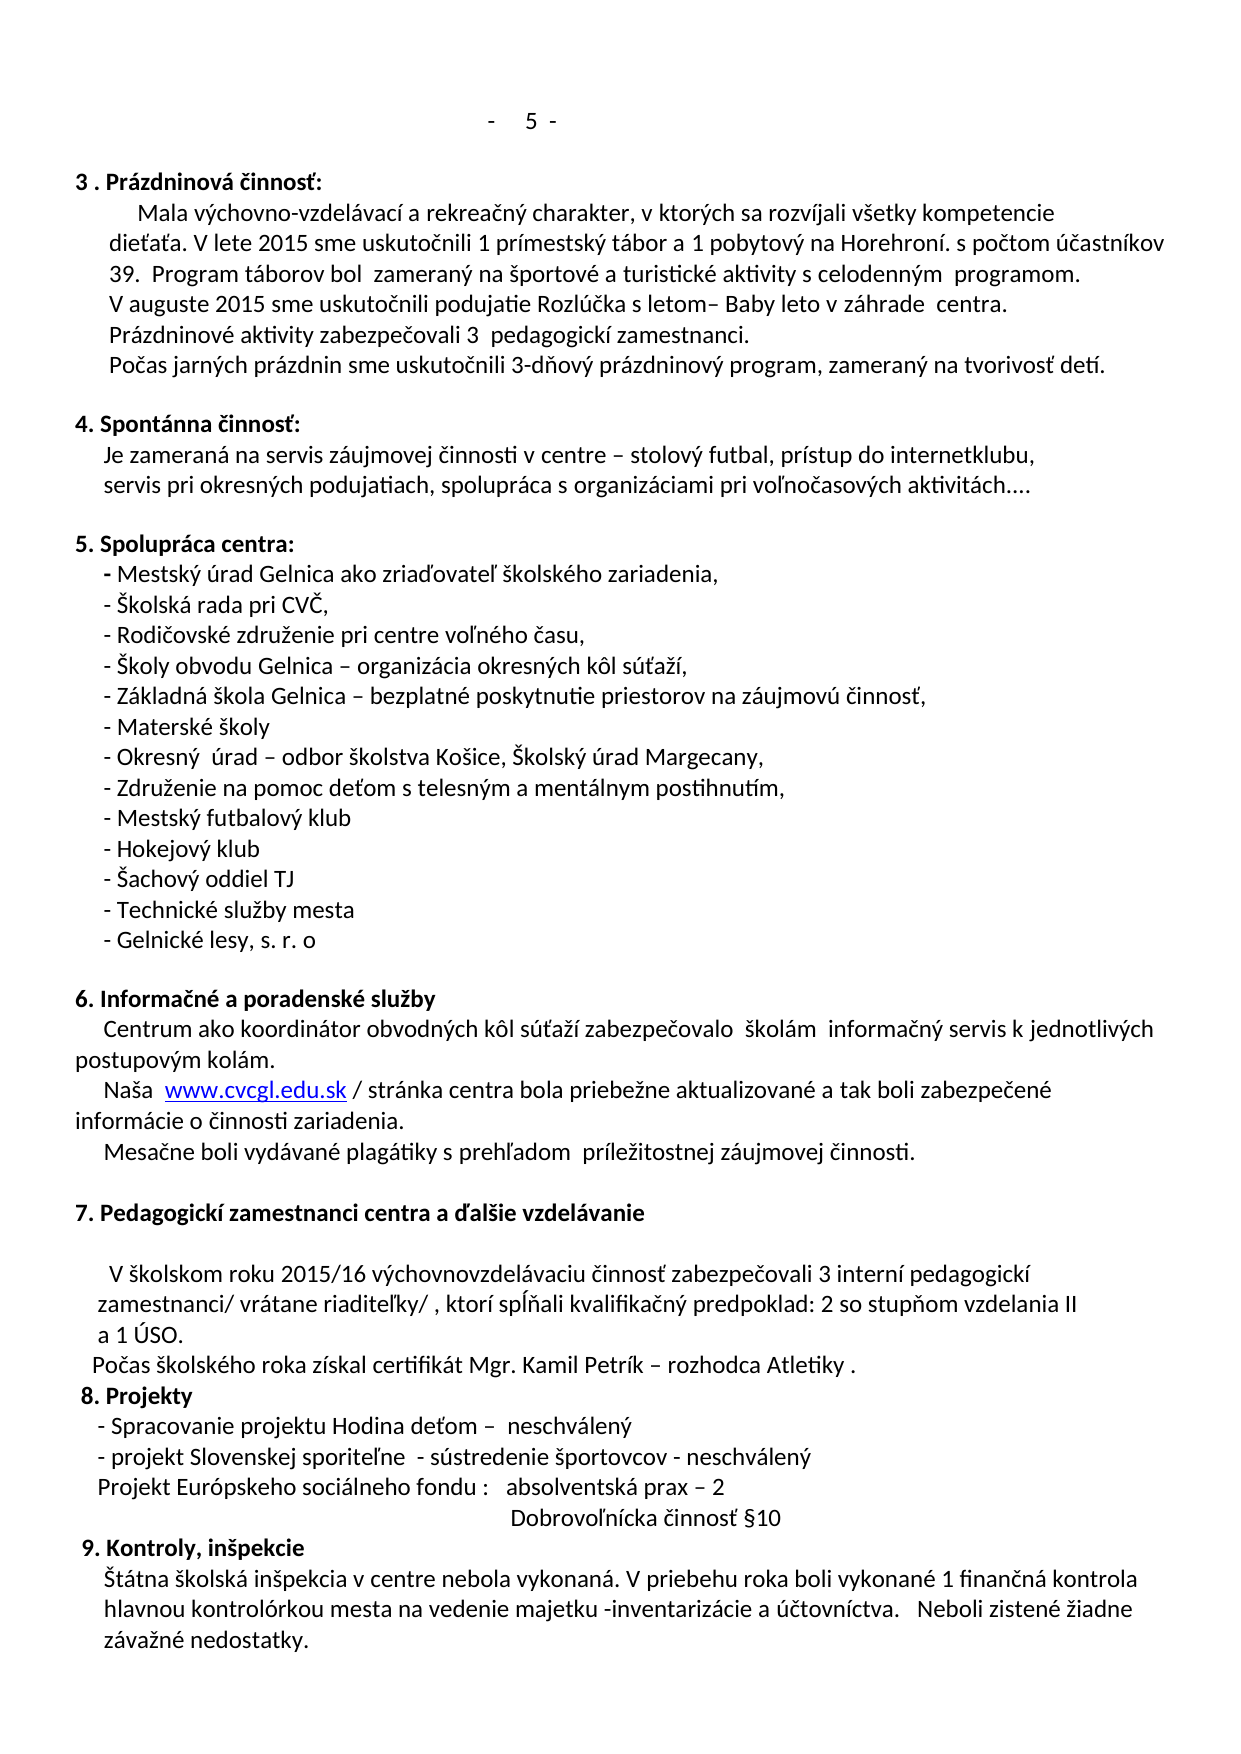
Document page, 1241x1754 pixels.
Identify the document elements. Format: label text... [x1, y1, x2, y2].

text - Technické služby mesta [75, 894, 1165, 924]
text - Rodičovské združenie pri centre voľného času, [75, 619, 1165, 650]
text - projekt Slovenskej sporiteľne - sústredenie športovcov - neschválený [75, 1441, 1165, 1471]
text 5. Spolupráca centra: [75, 528, 1165, 558]
text dieťaťa. V lete 2015 sme uskutočnili 1 prímestský tábor a 1 pobytový na Horehroní. s počtom účastníkov [75, 228, 1165, 258]
text - Spracovanie projektu Hodina deťom – neschválený [75, 1410, 1165, 1441]
text - Šachový oddiel TJ [75, 863, 1165, 894]
text - Mestský úrad Gelnica ako zriaďovateľ školského zariadenia, [75, 558, 1165, 589]
text - Materské školy [75, 711, 1165, 741]
text Dobrovoľnícka činnosť §10 [75, 1502, 1165, 1532]
text V auguste 2015 sme uskutočnili podujatie Rozlúčka s letom– Baby leto v záhrade centra. [75, 289, 1165, 319]
text servis pri okresných podujatiach, spolupráca s organizáciami pri voľnočasových aktivitách.... [75, 469, 1165, 500]
text Štátna školská inšpekcia v centre nebola vykonaná. V priebehu roka boli vykonané 1 finančná kontrola [81, 1563, 1165, 1593]
text - Gelnické lesy, s. r. o [75, 924, 1165, 955]
text 4. Spontánna činnosť: [75, 408, 1165, 439]
text Mesačne boli vydávané plagátiky s prehľadom príležitostnej záujmovej činnosti. [75, 1136, 1165, 1166]
list 5 - [487, 106, 1165, 136]
text Mala výchovno-vzdelávací a rekreačný charakter, v ktorých sa rozvíjali všetky kompetencie [75, 197, 1165, 228]
text 9. Kontroly, inšpekcie [81, 1532, 1165, 1563]
text - Školská rada pri CVČ, [75, 589, 1165, 619]
text - Hokejový klub [75, 833, 1165, 863]
text - Školy obvodu Gelnica – organizácia okresných kôl súťaží, [75, 650, 1165, 680]
text Centrum ako koordinátor obvodných kôl súťaží zabezpečovalo školám informačný servis k jednotlivých postupovým kolám. [75, 1014, 1165, 1075]
text 6. Informačné a poradenské služby [75, 983, 1165, 1014]
text Počas jarných prázdnin sme uskutočnili 3-dňový prázdninový program, zameraný na tvorivosť detí. [75, 350, 1165, 380]
text Naša www.cvcgl.edu.sk / stránka centra bola priebežne aktualizované a tak boli zabezpečené informácie o činnosti zariadenia. [75, 1075, 1165, 1136]
text Počas školského roka získal certifikát Mgr. Kamil Petrík – rozhodca Atletiky . [75, 1349, 1165, 1380]
text 39. Program táborov bol zameraný na športové a turistické aktivity s celodenným programom. [75, 258, 1165, 289]
text Je zameraná na servis záujmovej činnosti v centre – stolový futbal, prístup do internetklubu, [75, 439, 1165, 469]
text Projekt Európskeho sociálneho fondu : absolventská prax – 2 [75, 1471, 1165, 1502]
text 3 . Prázdninová činnosť: [75, 167, 1165, 197]
text - Mestský futbalový klub [75, 802, 1165, 833]
text V školskom roku 2015/16 výchovnovzdelávaciu činnosť zabezpečovali 3 interní pedagogickí [75, 1258, 1165, 1288]
text - Združenie na pomoc deťom s telesným a mentálnym postihnutím, [75, 772, 1165, 802]
text - Okresný úrad – odbor školstva Košice, Školský úrad Margecany, [75, 741, 1165, 772]
text závažné nedostatky. [81, 1624, 1165, 1654]
text hlavnou kontrolórkou mesta na vedenie majetku -inventarizácie a účtovníctva. Neboli zistené žiadne [81, 1593, 1165, 1624]
text a 1 ÚSO. [75, 1319, 1165, 1349]
text Prázdninové aktivity zabezpečovali 3 pedagogickí zamestnanci. [75, 319, 1165, 350]
text zamestnanci/ vrátane riaditeľky/ , ktorí spĺňali kvalifikačný predpoklad: 2 so stupňom vzdelania II [75, 1288, 1165, 1319]
text 7. Pedagogickí zamestnanci centra a ďalšie vzdelávanie [75, 1197, 1165, 1227]
text 8. Projekty [75, 1380, 1165, 1410]
text - Základná škola Gelnica – bezplatné poskytnutie priestorov na záujmovú činnosť, [75, 680, 1165, 711]
